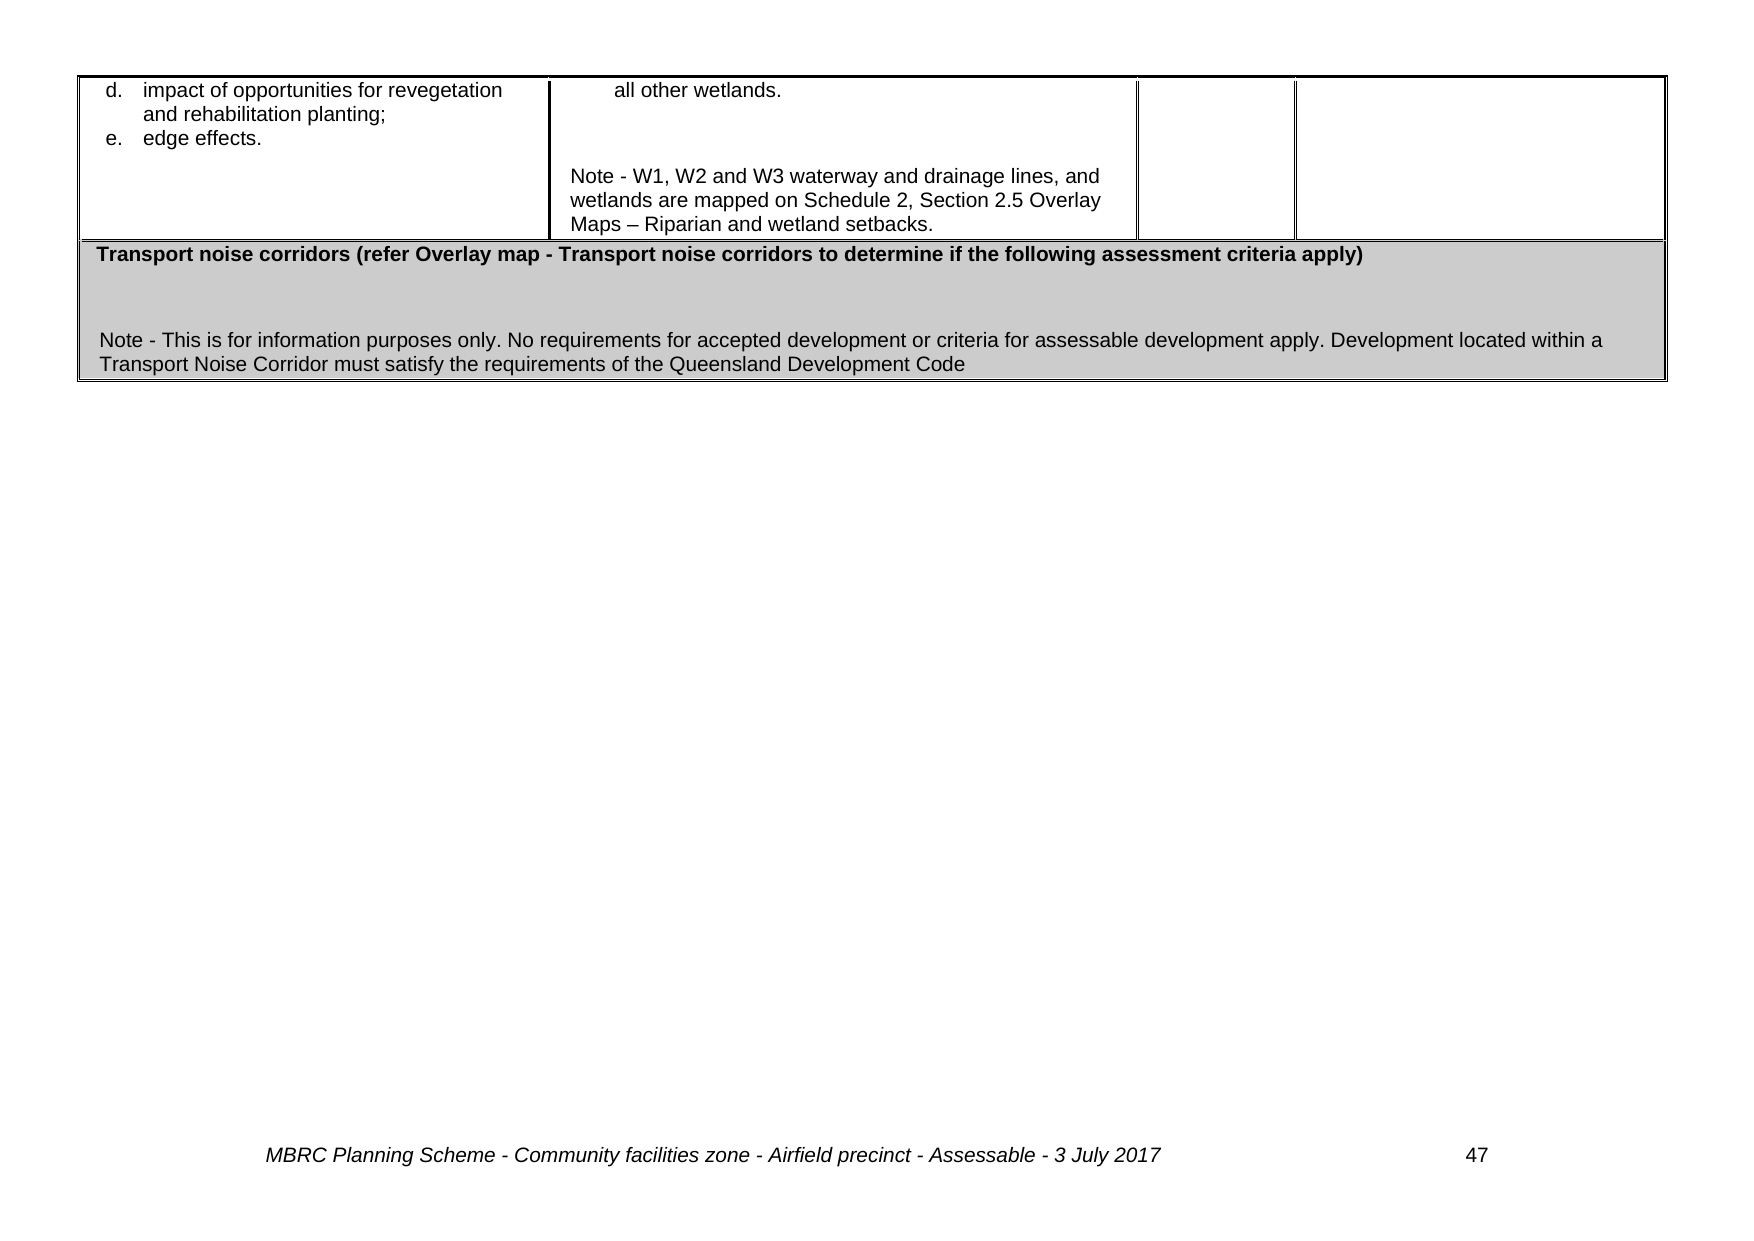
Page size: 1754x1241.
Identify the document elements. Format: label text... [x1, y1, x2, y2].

table_cell Transport noise corridors (refer Overlay map - Transport noise corridors to determine if the following assessment criteria apply) [78, 239, 1666, 378]
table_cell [80, 77, 549, 239]
table_cell [1296, 78, 1664, 239]
table_cell [1138, 78, 1296, 239]
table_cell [549, 78, 1137, 239]
